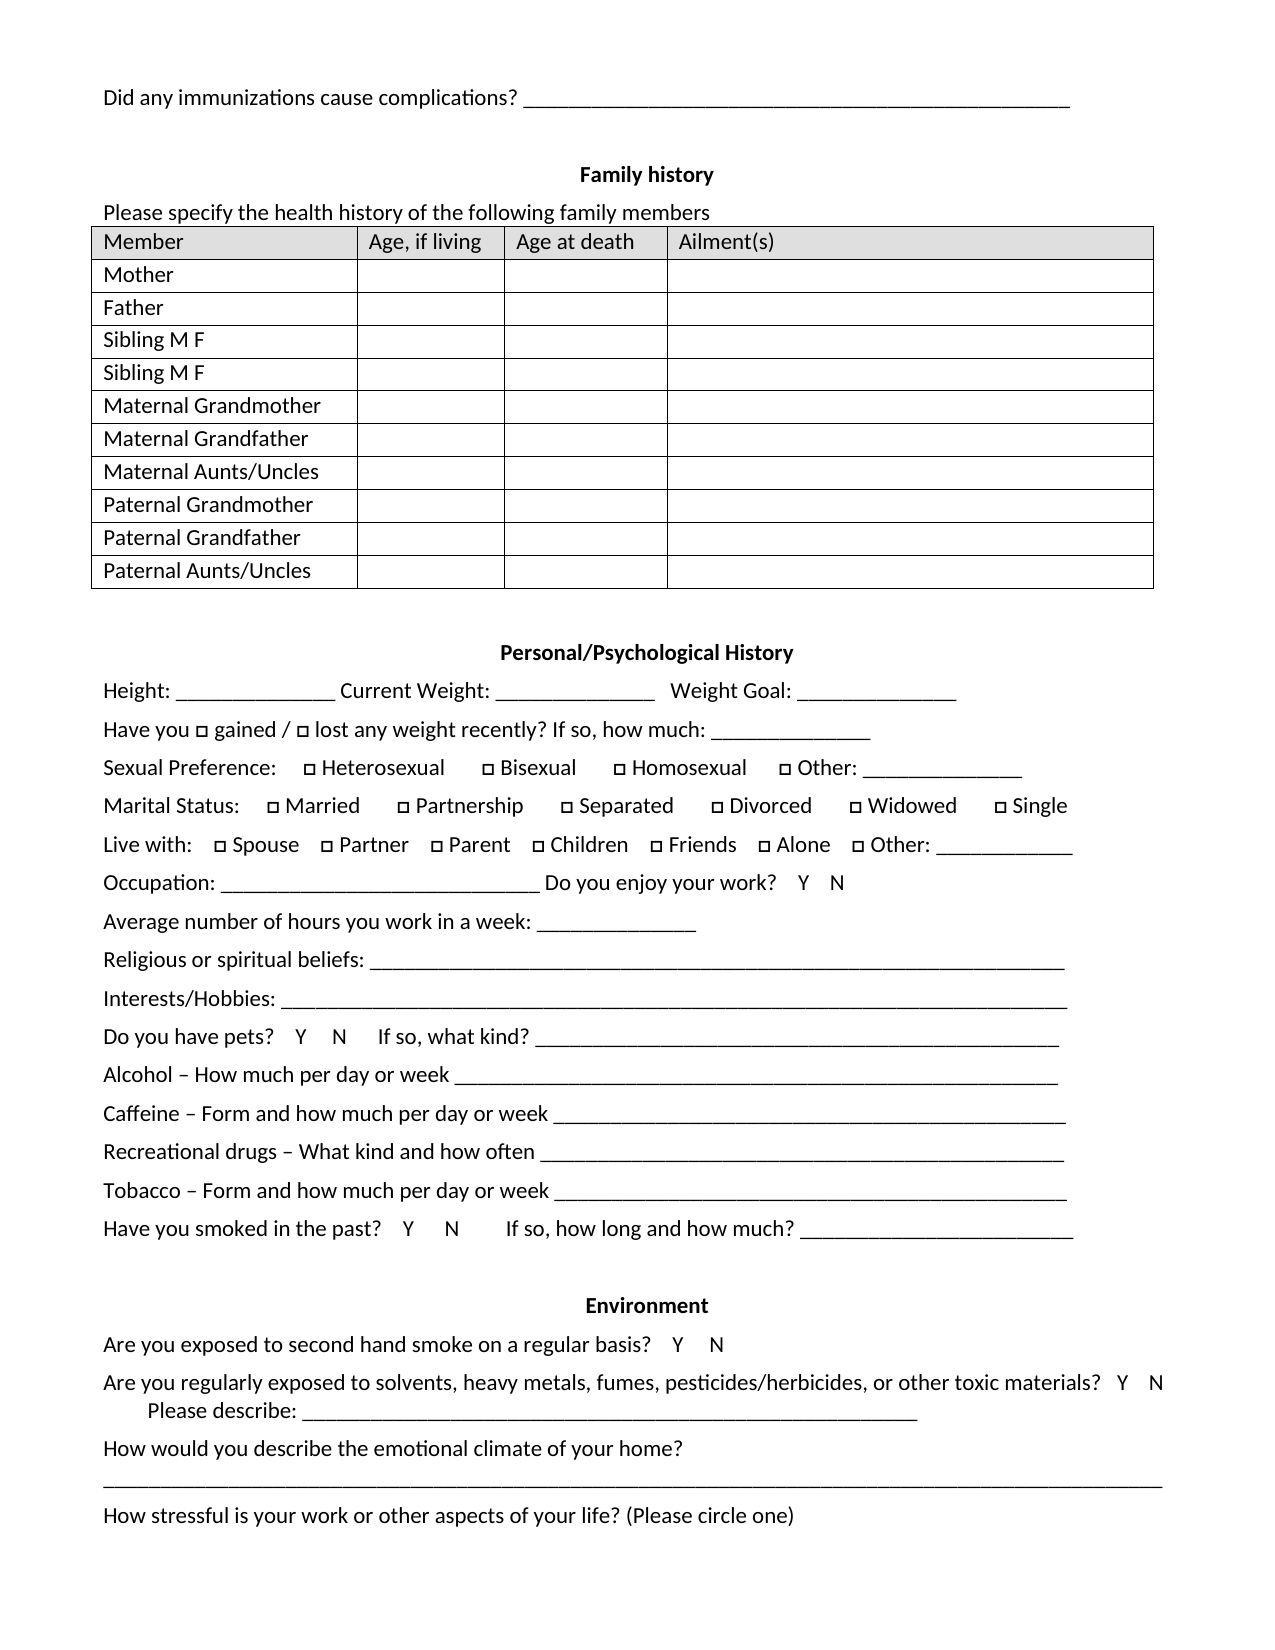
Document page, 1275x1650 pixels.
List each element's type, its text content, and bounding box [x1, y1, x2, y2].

table_cell [668, 391, 1153, 423]
table_cell [505, 457, 667, 489]
text Did any immunizations cause complications? ________________________________________________ [103, 83, 1191, 111]
text How stressful is your work or other aspects of your life? (Please circle one) [103, 1501, 1191, 1529]
table_cell [505, 556, 667, 588]
text Occupation: ____________________________ Do you enjoy your work? Y N [103, 868, 1191, 896]
table_cell [505, 523, 667, 555]
text Height: ______________ Current Weight: ______________ Weight Goal: ______________ [103, 676, 1191, 704]
table_header Member [92, 227, 357, 259]
table_cell [668, 326, 1153, 357]
table_cell [668, 260, 1153, 292]
table_cell Paternal Grandfather [92, 523, 357, 555]
table_cell [505, 326, 667, 357]
table_cell Maternal Aunts/Uncles [92, 457, 357, 489]
table_cell Mother [92, 260, 357, 292]
table_header Age, if living [358, 227, 504, 259]
text Alcohol – How much per day or week _____________________________________________________ [103, 1061, 1191, 1089]
table_cell Paternal Grandmother [92, 490, 357, 522]
table_cell [668, 359, 1153, 390]
table_cell [358, 457, 504, 489]
text Are you exposed to second hand smoke on a regular basis? Y N [103, 1330, 1191, 1358]
table_cell Sibling M F [92, 359, 357, 390]
text Recreational drugs – What kind and how often ______________________________________________ [103, 1137, 1191, 1166]
table_cell [358, 391, 504, 423]
table_cell Father [92, 293, 357, 324]
table_cell Maternal Grandfather [92, 424, 357, 456]
text Please specify the health history of the following family members [103, 198, 1191, 226]
text Average number of hours you work in a week: ______________ [103, 907, 1191, 935]
table_cell Maternal Grandmother [92, 391, 357, 423]
text Live with: □ Spouse □ Partner □ Parent □ Children □ Friends □ Alone □ Other: ____________ [103, 830, 1191, 858]
table_cell [505, 424, 667, 456]
text Personal/Psychological History [103, 638, 1191, 666]
table_cell [358, 490, 504, 522]
text Marital Status: □ Married □ Partnership □ Separated □ Divorced □ Widowed □ Single [103, 792, 1191, 819]
table_cell [358, 260, 504, 292]
table_cell [358, 359, 504, 390]
text Are you regularly exposed to solvents, heavy metals, fumes, pesticides/herbicides, or other toxic materials? Y N Please describe: ______________________________________________________ [103, 1368, 1191, 1424]
table_header Ailment(s) [668, 227, 1153, 259]
table_cell Paternal Aunts/Uncles [92, 556, 357, 588]
table_cell [505, 490, 667, 522]
table_cell [668, 523, 1153, 555]
text Family history [103, 160, 1191, 188]
text Have you □ gained / □ lost any weight recently? If so, how much: ______________ [103, 715, 1191, 743]
table_cell Sibling M F [92, 326, 357, 357]
table_cell [358, 424, 504, 456]
text Do you have pets? Y N If so, what kind? ______________________________________________ [103, 1022, 1191, 1050]
table_cell [505, 359, 667, 390]
table_cell [358, 326, 504, 357]
table_cell [668, 490, 1153, 522]
table_cell [358, 523, 504, 555]
table_cell [505, 260, 667, 292]
text Caffeine – Form and how much per day or week _____________________________________________ [103, 1099, 1191, 1127]
table_cell [505, 293, 667, 324]
text Sexual Preference: □ Heterosexual □ Bisexual □ Homosexual □ Other: ______________ [103, 753, 1191, 781]
text Religious or spiritual beliefs: _____________________________________________________________ [103, 945, 1191, 973]
table_cell [505, 391, 667, 423]
table_cell [668, 457, 1153, 489]
text Have you smoked in the past? Y N If so, how long and how much? ________________________ [103, 1214, 1191, 1242]
table_cell [668, 293, 1153, 324]
table_cell [668, 424, 1153, 456]
table_cell [358, 556, 504, 588]
text Environment [103, 1291, 1191, 1319]
table_cell [668, 556, 1153, 588]
text Tobacco – Form and how much per day or week _____________________________________________ [103, 1176, 1191, 1204]
text Interests/Hobbies: _____________________________________________________________________ [103, 984, 1191, 1012]
table_cell [358, 293, 504, 324]
table_header Age at death [505, 227, 667, 259]
text How would you describe the emotional climate of your home? _____________________________________________________________________________________________ [103, 1434, 1191, 1491]
